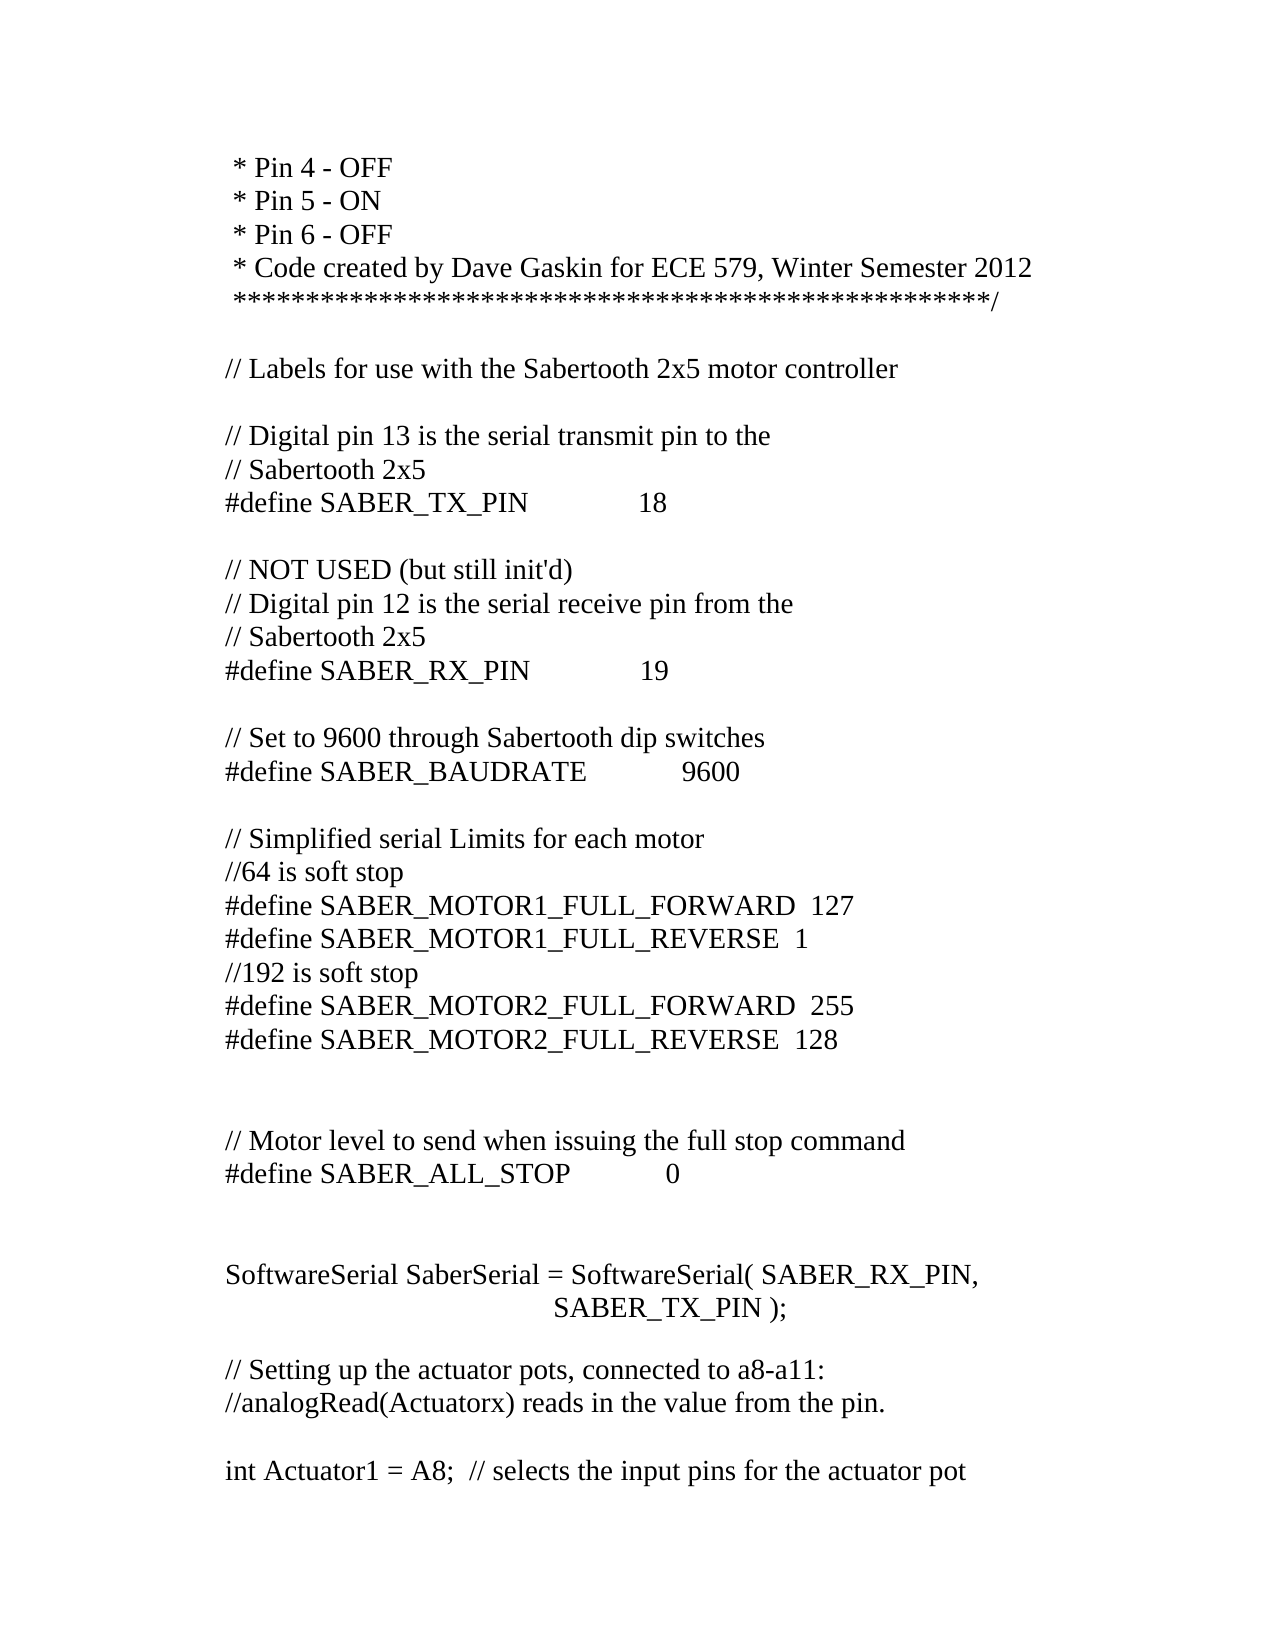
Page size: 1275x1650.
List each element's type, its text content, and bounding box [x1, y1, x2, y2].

text //64 is soft stop [150, 854, 1125, 888]
text SABER_TX_PIN ); [150, 1290, 1125, 1324]
text SoftwareSerial SaberSerial = SoftwareSerial( SABER_RX_PIN, [150, 1257, 1125, 1290]
text #define SABER_ALL_STOP 0 [150, 1156, 1125, 1190]
text int Actuator1 = A8; // selects the input pins for the actuator pot [150, 1453, 1125, 1486]
text #define SABER_BAUDRATE 9600 [150, 754, 1125, 787]
text ****************************************************/ [150, 284, 1125, 318]
text // Setting up the actuator pots, connected to a8-a11: [150, 1352, 1125, 1386]
text // Digital pin 13 is the serial transmit pin to the [150, 418, 1125, 452]
text // Digital pin 12 is the serial receive pin from the [150, 586, 1125, 619]
text // Sabertooth 2x5 [150, 452, 1125, 485]
text * Pin 4 - OFF [150, 150, 1125, 183]
text #define SABER_MOTOR1_FULL_REVERSE 1 [150, 921, 1125, 955]
text * Code created by Dave Gaskin for ECE 579, Winter Semester 2012 [150, 251, 1125, 284]
text // Set to 9600 through Sabertooth dip switches [150, 720, 1125, 754]
text // Motor level to send when issuing the full stop command [150, 1123, 1125, 1156]
text * Pin 5 - ON [150, 183, 1125, 217]
text #define SABER_RX_PIN 19 [150, 653, 1125, 687]
text //analogRead(Actuatorx) reads in the value from the pin. [150, 1386, 1125, 1419]
text // NOT USED (but still init'd) [150, 552, 1125, 586]
text * Pin 6 - OFF [150, 217, 1125, 251]
text #define SABER_TX_PIN 18 [150, 485, 1125, 519]
text // Labels for use with the Sabertooth 2x5 motor controller [150, 351, 1125, 385]
text #define SABER_MOTOR2_FULL_FORWARD 255 [150, 988, 1125, 1022]
text // Sabertooth 2x5 [150, 619, 1125, 653]
text // Simplified serial Limits for each motor [150, 821, 1125, 854]
text //192 is soft stop [150, 955, 1125, 988]
text #define SABER_MOTOR1_FULL_FORWARD 127 [150, 888, 1125, 921]
text #define SABER_MOTOR2_FULL_REVERSE 128 [150, 1022, 1125, 1056]
